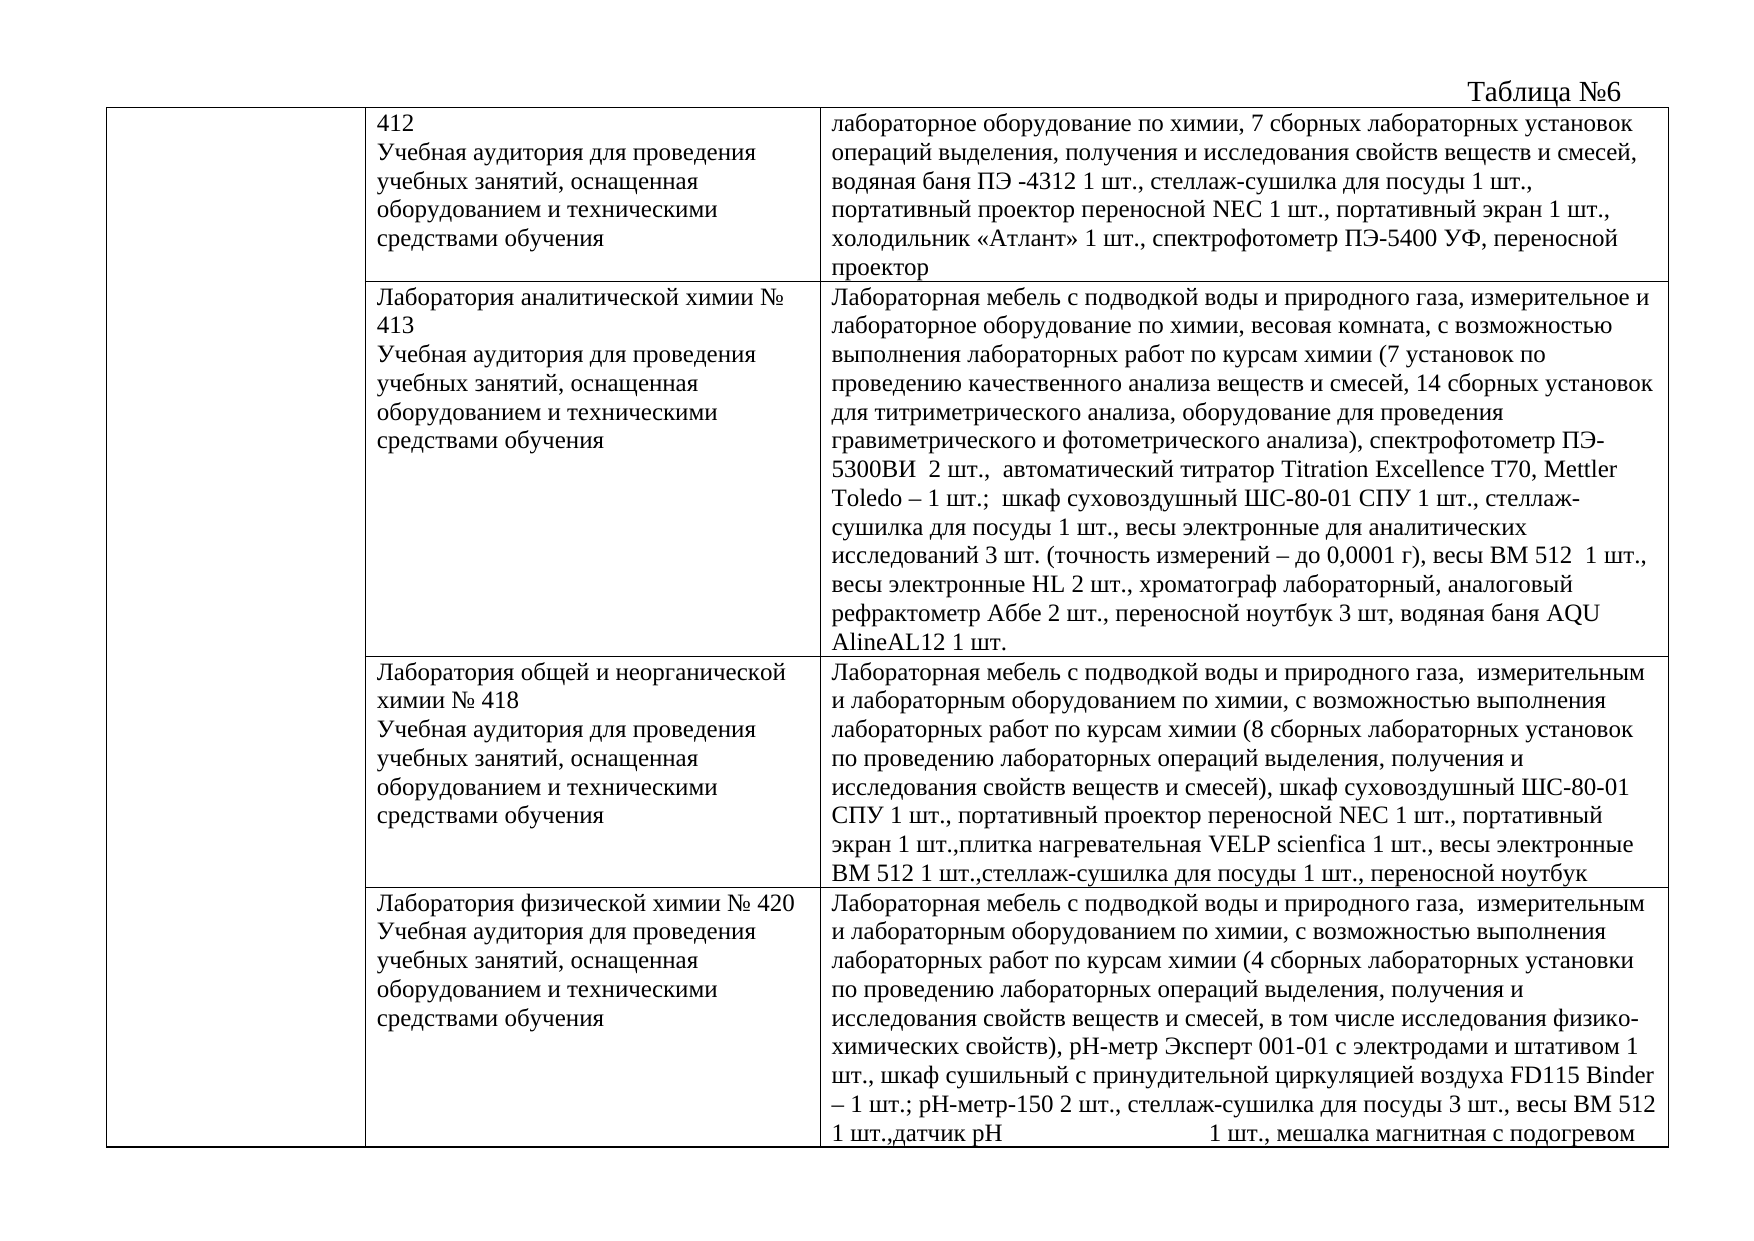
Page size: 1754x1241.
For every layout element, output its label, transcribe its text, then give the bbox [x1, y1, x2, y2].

table_cell Лаборатория аналитической химии № 413 Учебная аудитория для проведения учебных занятий, оснащенная оборудованием и техническими средствами обучения [366, 282, 820, 656]
table_cell Лабораторная мебель с подводкой воды и природного газа, измерительным и лабораторным оборудованием по химии, с возможностью выполнения лабораторных работ по курсам химии (8 сборных лабораторных установок по проведению лабораторных операций выделения, получения и исследования свойств веществ и смесей), шкаф суховоздушный ШС-80-01 СПУ 1 шт., портативный проектор переносной NEC 1 шт., портативный экран 1 шт.,плитка нагревательная VELP scienfica 1 шт., весы электронные ВМ 512 1 шт.,стеллаж-сушилка для посуды 1 шт., переносной ноутбук [821, 657, 1668, 887]
table_cell Лаборатория общей и неорганической химии № 418 Учебная аудитория для проведения учебных занятий, оснащенная оборудованием и техническими средствами обучения [366, 657, 820, 887]
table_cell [366, 108, 820, 281]
table_cell Лабораторная мебель с подводкой воды и природного газа, измерительное и лабораторное оборудование по химии, весовая комната, с возможностью выполнения лабораторных работ по курсам химии (7 установок по проведению качественного анализа веществ и смесей, 14 сборных установок для титриметрического анализа, оборудование для проведения гравиметрического и фотометрического анализа), спектрофотометр ПЭ-5300ВИ 2 шт., автоматический титратор Titration Excellence Т70, Mettler Toledo – 1 шт.; шкаф суховоздушный ШС-80-01 СПУ 1 шт., стеллаж-сушилка для посуды 1 шт., весы электронные для аналитических исследований 3 шт. (точность измерений – до 0,0001 г), весы ВМ 512 1 шт., весы электронные НL 2 шт., хроматограф лабораторный, аналоговый рефрактометр Аббе 2 шт., переносной ноутбук 3 шт, водяная баня AQU AlineAL12 1 шт. [821, 282, 1668, 656]
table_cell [366, 888, 820, 1146]
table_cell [821, 888, 1668, 1146]
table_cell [821, 108, 1668, 281]
